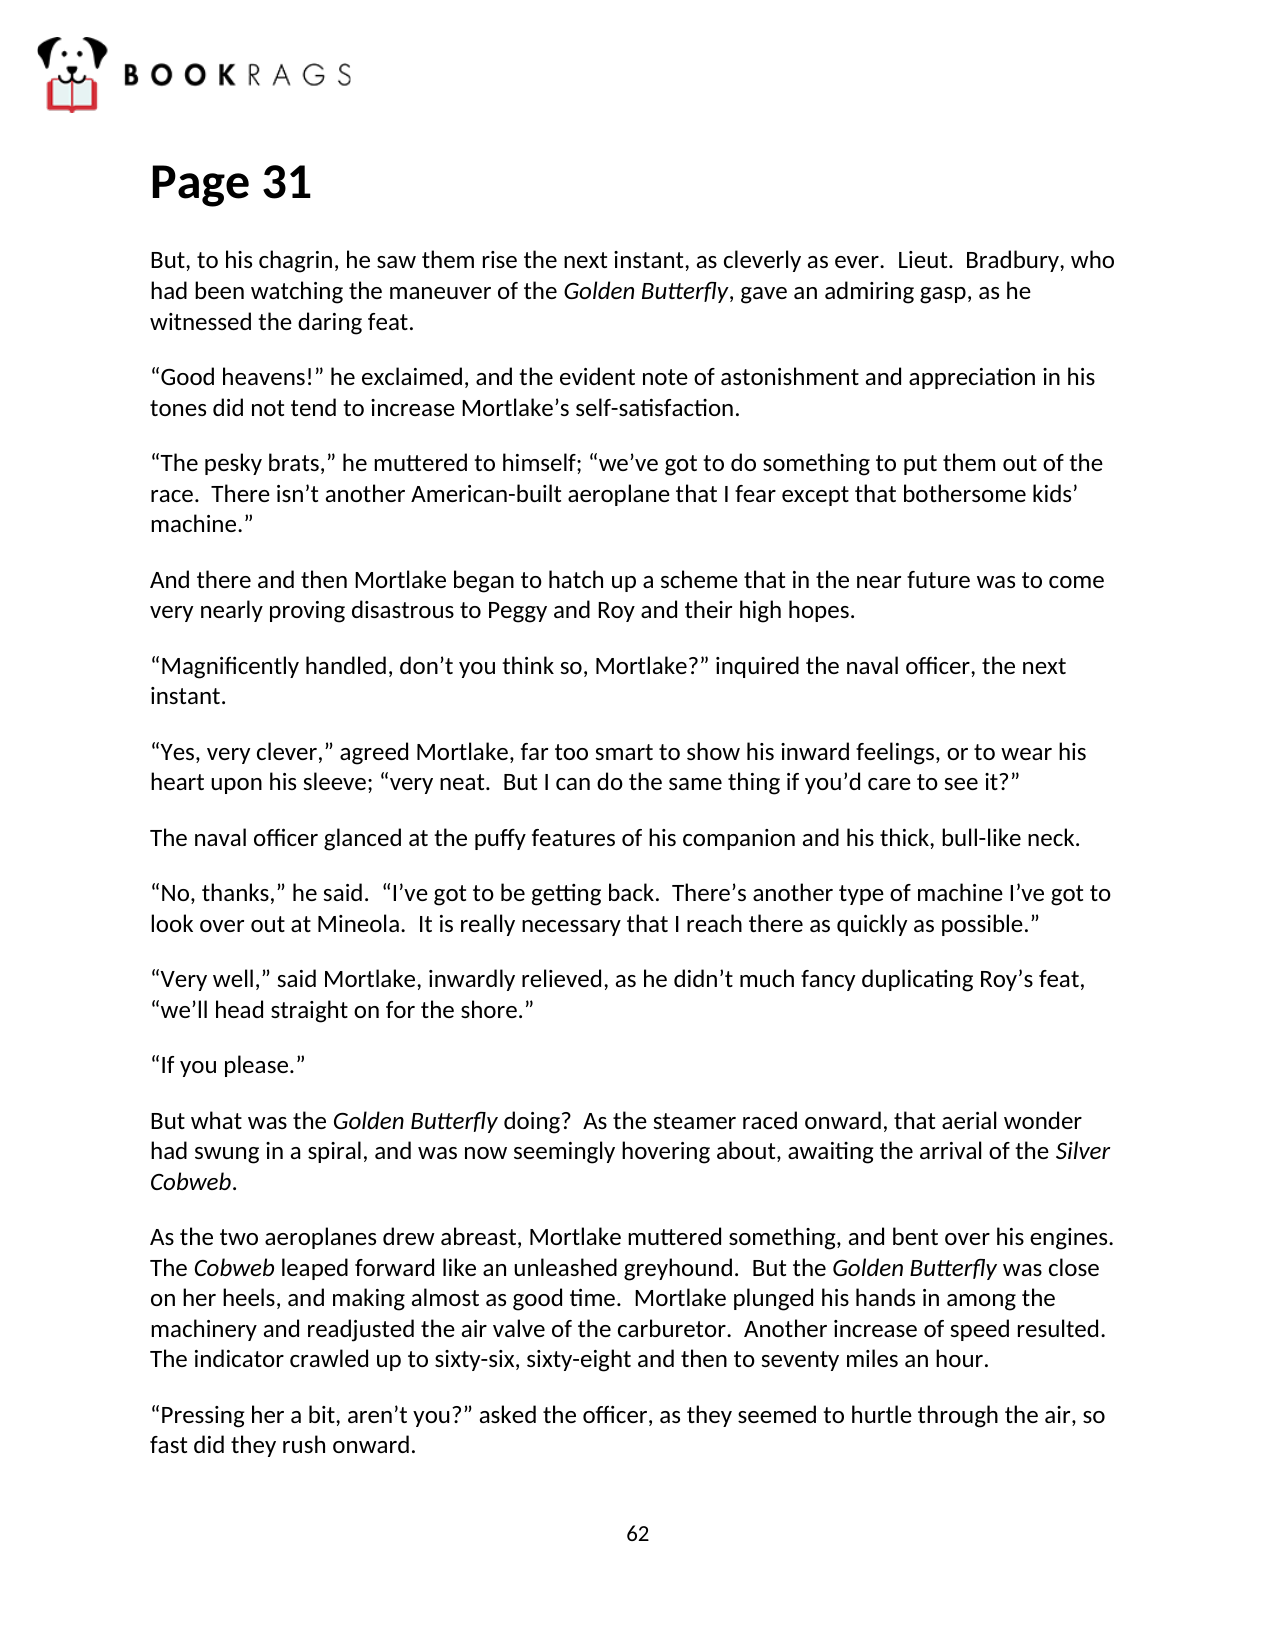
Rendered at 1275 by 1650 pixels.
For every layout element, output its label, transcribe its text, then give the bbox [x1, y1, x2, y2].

text But, to his chagrin, he saw them rise the next instant, as cleverly as ever. Lieut. Bradbury, who had been watching the maneuver of the Golden Butterfly, gave an admiring gasp, as he witnessed the daring feat. [150, 244, 1125, 336]
text But what was the Golden Butterfly doing? As the steamer raced onward, that aerial wonder had swung in a spiral, and was now seemingly hovering about, awaiting the arrival of the Silver Cobweb. [150, 1105, 1125, 1197]
text “The pesky brats,” he muttered to himself; “we’ve got to do something to put them out of the race. There isn’t another American-built aeroplane that I fear except that bothersome kids’ machine.” [150, 447, 1125, 539]
text “Very well,” said Mortlake, inwardly relieved, as he didn’t much fancy duplicating Roy’s feat, “we’ll head straight on for the shore.” [150, 963, 1125, 1024]
text Page 31 [150, 150, 1125, 211]
text “Good heavens!” he exclaimed, and the evident note of astonishment and appreciation in his tones did not tend to increase Mortlake’s self-satisfaction. [150, 361, 1125, 422]
text “No, thanks,” he said. “I’ve got to be getting back. There’s another type of machine I’ve got to look over out at Mineola. It is really necessary that I reach there as quickly as possible.” [150, 877, 1125, 938]
text “Magnificently handled, don’t you think so, Mortlake?” inquired the naval officer, the next instant. [150, 650, 1125, 711]
text As the two aeroplanes drew abreast, Mortlake muttered something, and bent over his engines. The Cobweb leaped forward like an unleashed greyhound. But the Golden Butterfly was close on her heels, and making almost as good time. Mortlake plunged his hands in among the machinery and readjusted the air valve of the carburetor. Another increase of speed resulted. The indicator crawled up to sixty-six, sixty-eight and then to seventy miles an hour. [150, 1222, 1125, 1374]
text The naval officer glanced at the puffy features of his companion and his thick, bull-like neck. [150, 822, 1125, 852]
text “Pressing her a bit, aren’t you?” asked the officer, as they seemed to hurtle through the air, so fast did they rush onward. [150, 1399, 1125, 1460]
picture [37, 37, 351, 113]
text “If you please.” [150, 1049, 1125, 1080]
text And there and then Mortlake began to hatch up a scheme that in the near future was to come very nearly proving disastrous to Peggy and Roy and their high hopes. [150, 564, 1125, 625]
text “Yes, very clever,” agreed Mortlake, far too smart to show his inward feelings, or to wear his heart upon his sleeve; “very neat. But I can do the same thing if you’d care to see it?” [150, 736, 1125, 797]
